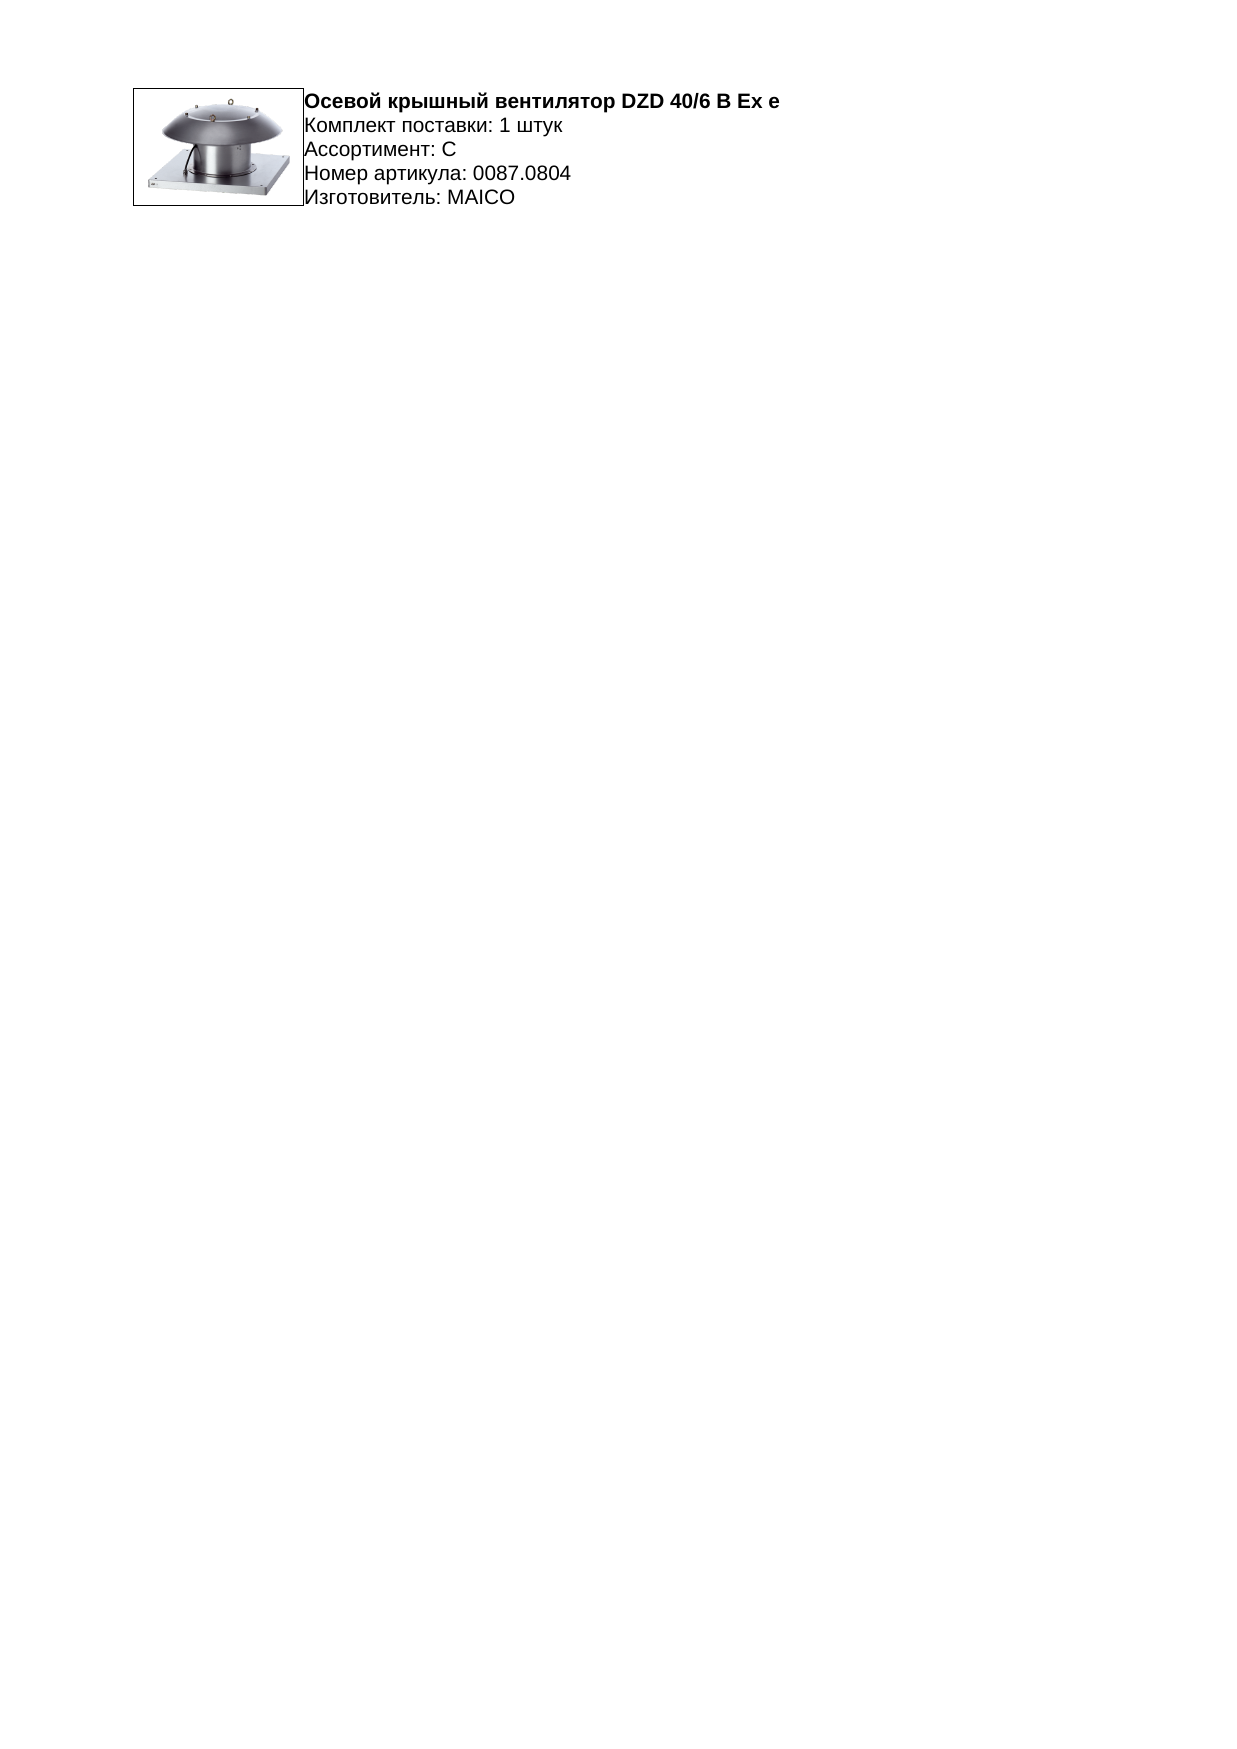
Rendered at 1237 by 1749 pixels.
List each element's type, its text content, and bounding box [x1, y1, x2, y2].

picture [134, 89, 303, 205]
text Осевой крышный вентилятор DZD 40/6 B Ex eКомплект поставки: 1 штукАссортимент: C Номер артикула: 0087.0804Изготовитель: MAICO [133, 89, 1148, 208]
